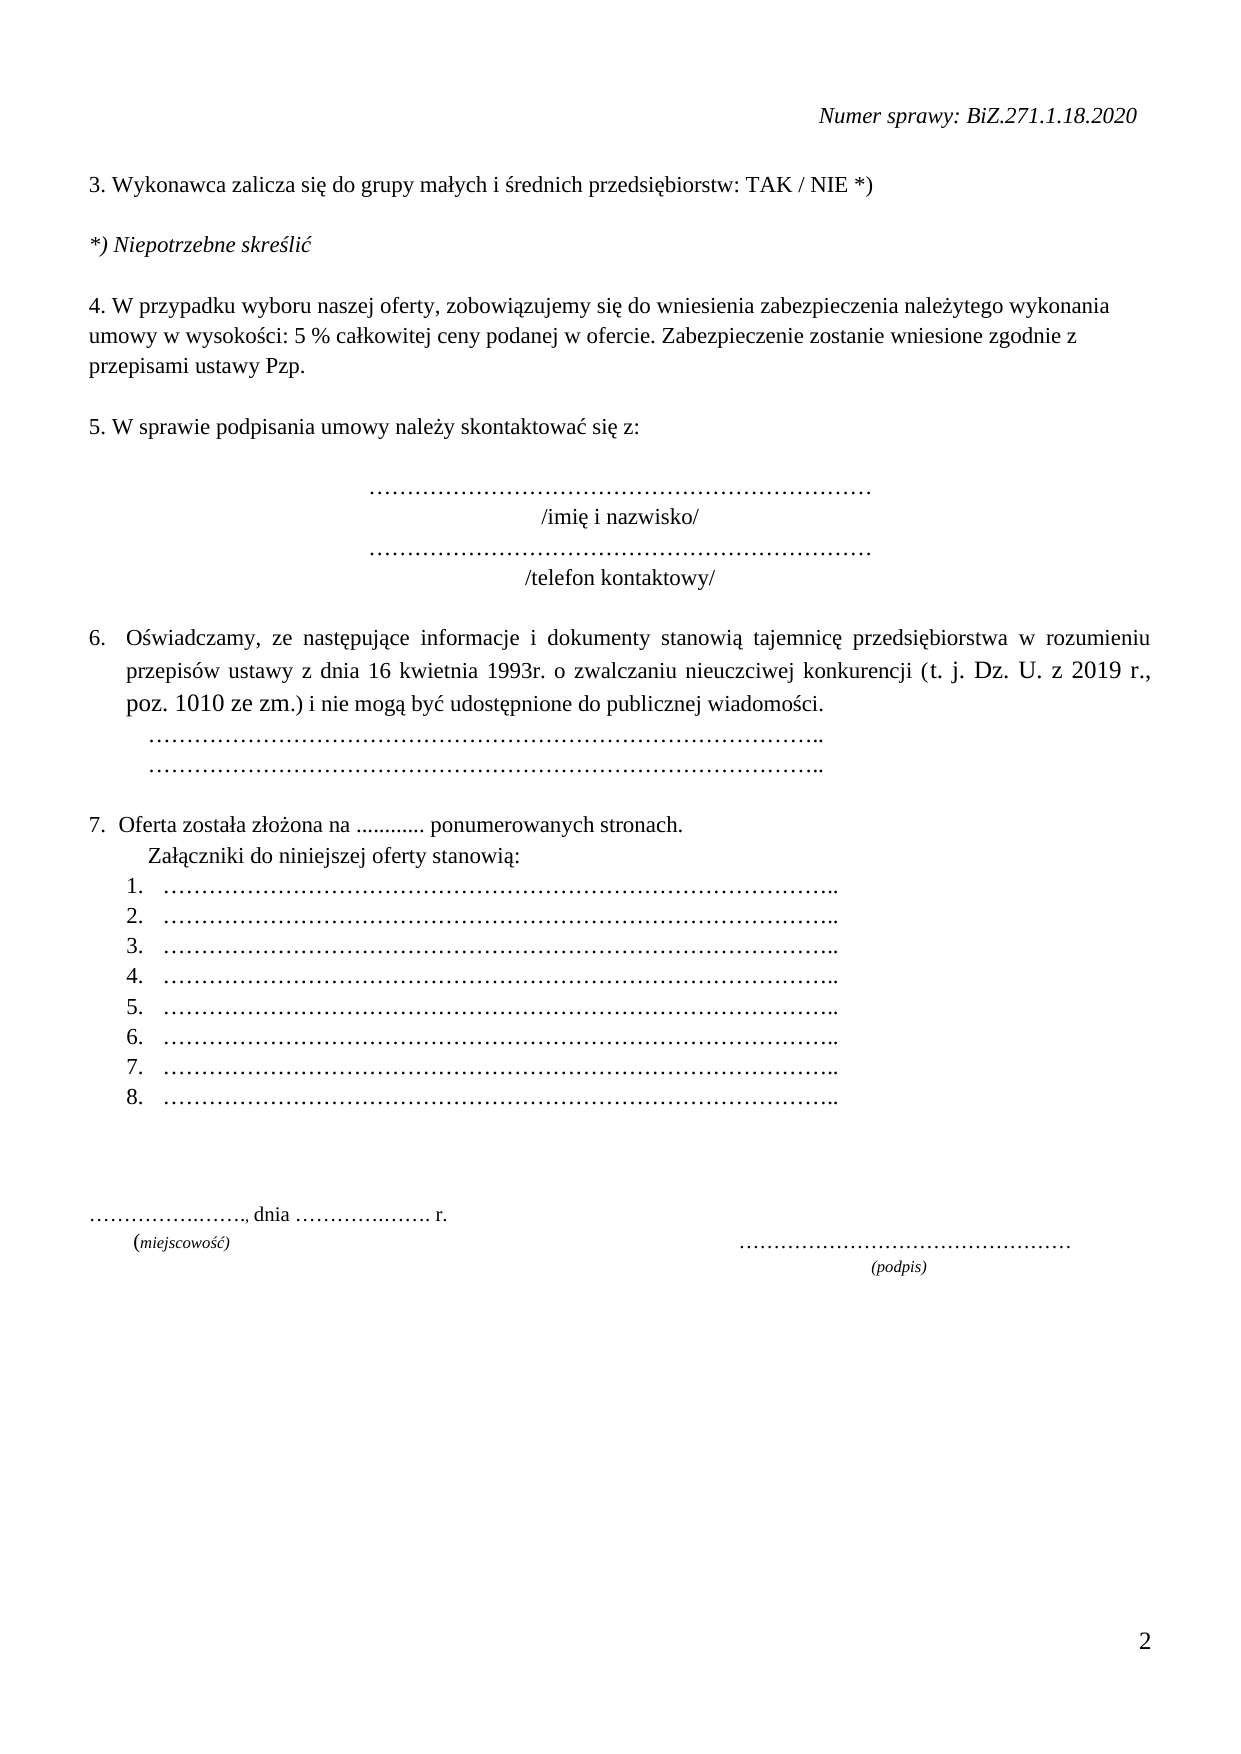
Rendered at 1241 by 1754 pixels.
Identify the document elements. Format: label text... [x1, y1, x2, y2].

list …………………………………………………………………………….. [126, 962, 1152, 989]
text ………………………………………………………… [89, 533, 1152, 560]
text (miejscowość) ………………………………………… [89, 1229, 1152, 1253]
text (podpis) [89, 1257, 1152, 1276]
text 4. W przypadku wyboru naszej oferty, zobowiązujemy się do wniesienia zabezpieczenia należytego wykonania umowy w wysokości: 5 % całkowitej ceny podanej w ofercie. Zabezpieczenie zostanie wniesione zgodnie z przepisami ustawy Pzp. [89, 292, 1152, 379]
list …………………………………………………………………………….. [126, 1023, 1152, 1049]
text Załączniki do niniejszej oferty stanowią: [148, 842, 1152, 868]
list …………………………………………………………………………….. [126, 872, 1152, 898]
list …………………………………………………………………………….. [126, 1053, 1152, 1079]
list …………………………………………………………………………….. [126, 993, 1152, 1019]
text …………….……., dnia ………….……. r. [89, 1202, 1152, 1226]
text 5. W sprawie podpisania umowy należy skontaktować się z: [89, 413, 1152, 439]
list Oświadczamy, ze następujące informacje i dokumenty stanowią tajemnicę przedsiębiorstwa w rozumieniu przepisów ustawy z dnia 16 kwietnia 1993r. o zwalczaniu nieuczciwej konkurencji (t. j. Dz. U. z 2019 r., poz. 1010 ze zm.) i nie mogą być udostępnione do publicznej wiadomości. [89, 624, 1152, 717]
list …………………………………………………………………………….. [126, 902, 1152, 928]
text 3. Wykonawca zalicza się do grupy małych i średnich przedsiębiorstw: TAK / NIE *) [89, 171, 1140, 197]
text *) Niepotrzebne skreślić [89, 231, 1152, 258]
text …………………………………………………………………………….. [148, 721, 1152, 747]
list …………………………………………………………………………….. [126, 932, 1152, 959]
text …………………………………………………………………………….. [148, 751, 1152, 777]
text /imię i nazwisko/ [89, 503, 1152, 530]
list …………………………………………………………………………….. [126, 1083, 1152, 1110]
text /telefon kontaktowy/ [89, 564, 1152, 590]
list Oferta została złożona na ............ ponumerowanych stronach. [89, 811, 1152, 838]
text ………………………………………………………… [89, 473, 1152, 499]
